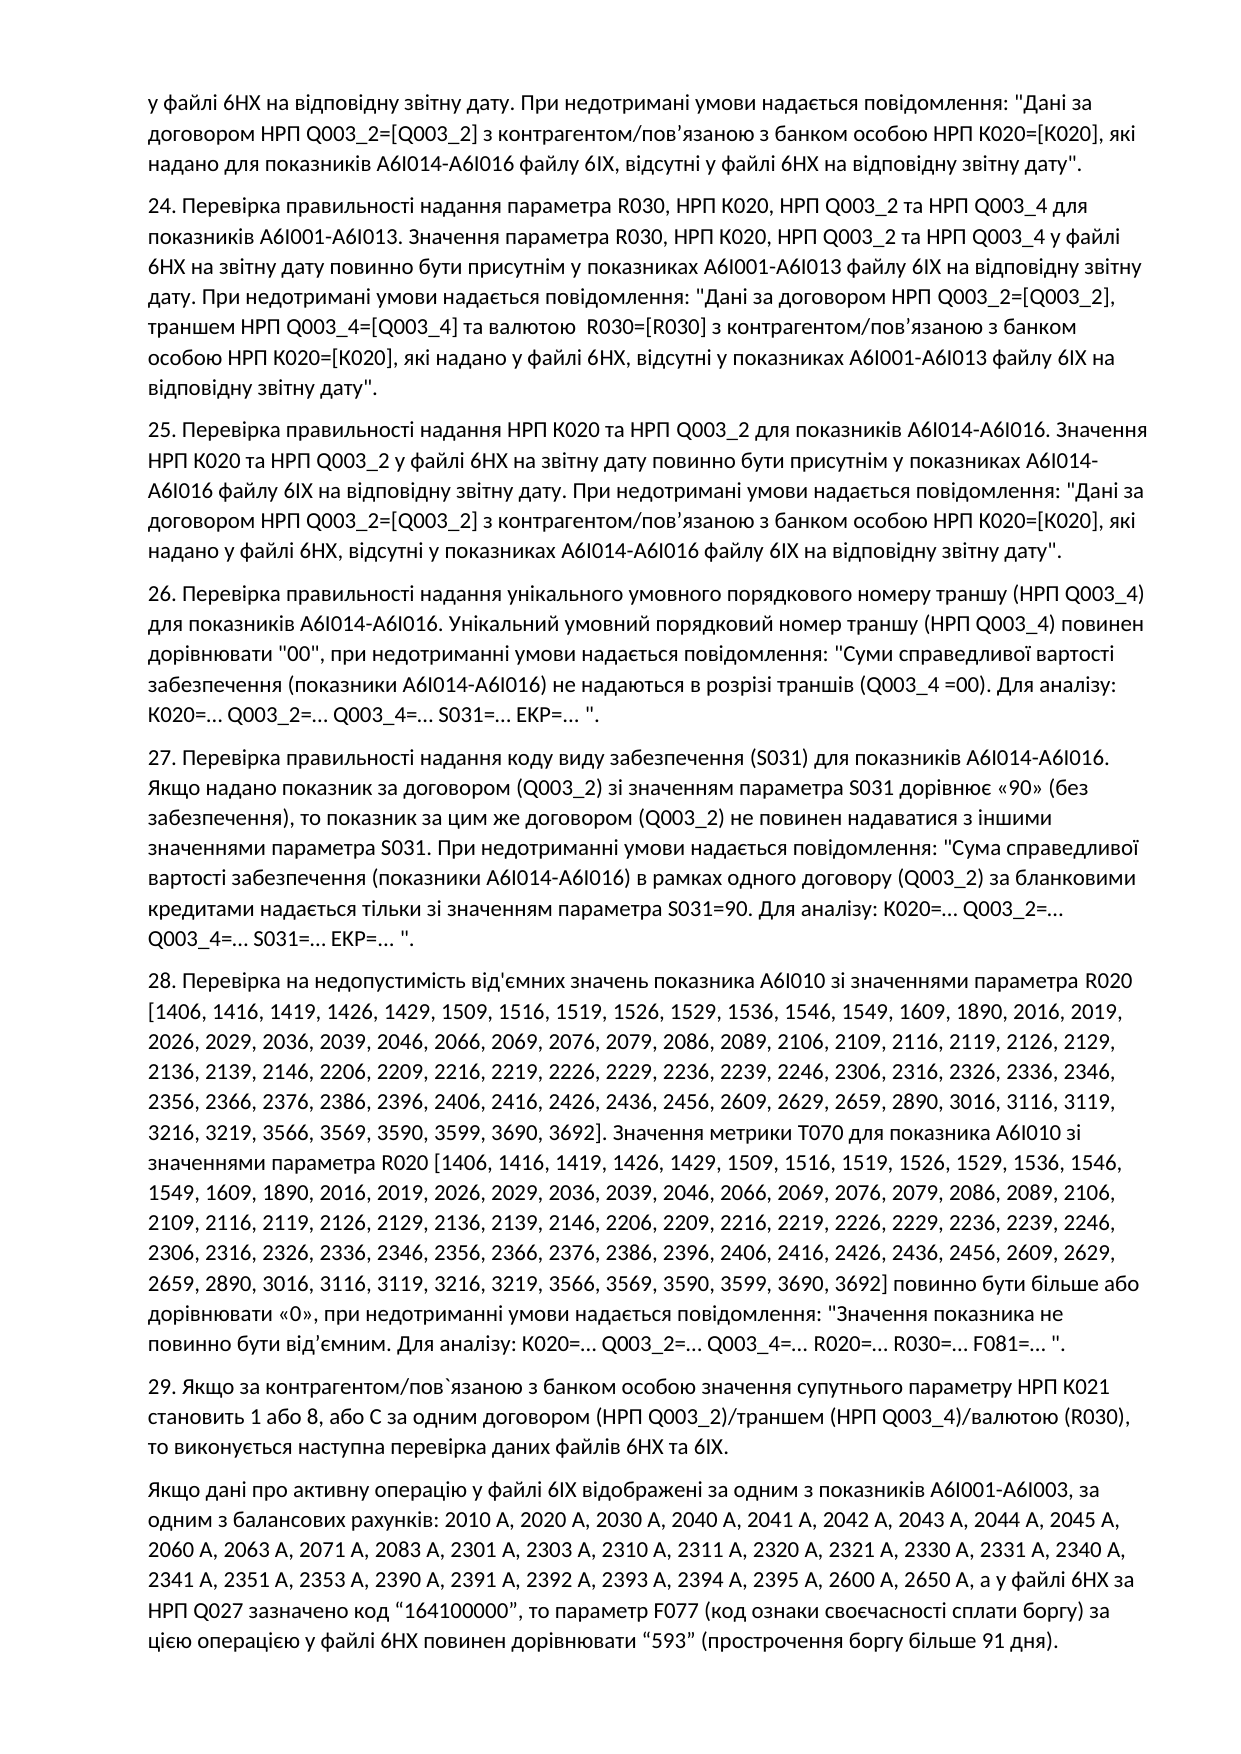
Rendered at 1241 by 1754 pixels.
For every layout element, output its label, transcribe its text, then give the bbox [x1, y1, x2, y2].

text 25. Перевірка правильності надання НРП К020 та НРП Q003_2 для показників A6I014-A6I016. Значення НРП К020 та НРП Q003_2 у файлі 6HX на звітну дату повинно бути присутнім у показниках A6I014-A6I016 файлу 6IX на відповідну звітну дату. При недотримані умови надається повідомлення: "Дані за договором НРП Q003_2=[Q003_2] з контрагентом/пов’язаною з банком особою НРП К020=[К020], які надано у файлі 6HX, відсутні у показниках A6I014-A6I016 файлу 6IX на відповідну звітну дату". [148, 416, 1152, 564]
text 28. Перевірка на недопустимість від'ємних значень показника A6I010 зі значеннями параметра R020 [1406, 1416, 1419, 1426, 1429, 1509, 1516, 1519, 1526, 1529, 1536, 1546, 1549, 1609, 1890, 2016, 2019, 2026, 2029, 2036, 2039, 2046, 2066, 2069, 2076, 2079, 2086, 2089, 2106, 2109, 2116, 2119, 2126, 2129, 2136, 2139, 2146, 2206, 2209, 2216, 2219, 2226, 2229, 2236, 2239, 2246, 2306, 2316, 2326, 2336, 2346, 2356, 2366, 2376, 2386, 2396, 2406, 2416, 2426, 2436, 2456, 2609, 2629, 2659, 2890, 3016, 3116, 3119, 3216, 3219, 3566, 3569, 3590, 3599, 3690, 3692]. Значення метрики Т070 для показника A6I010 зі значеннями параметра R020 [1406, 1416, 1419, 1426, 1429, 1509, 1516, 1519, 1526, 1529, 1536, 1546, 1549, 1609, 1890, 2016, 2019, 2026, 2029, 2036, 2039, 2046, 2066, 2069, 2076, 2079, 2086, 2089, 2106, 2109, 2116, 2119, 2126, 2129, 2136, 2139, 2146, 2206, 2209, 2216, 2219, 2226, 2229, 2236, 2239, 2246, 2306, 2316, 2326, 2336, 2346, 2356, 2366, 2376, 2386, 2396, 2406, 2416, 2426, 2436, 2456, 2609, 2629, 2659, 2890, 3016, 3116, 3119, 3216, 3219, 3566, 3569, 3590, 3599, 3690, 3692] повинно бути більше або дорівнювати «0», при недотриманні умови надається повідомлення: "Значення показника не повинно бути від’ємним. Для аналізу: К020=… Q003_2=… Q003_4=… R020=… R030=… F081=… ". [148, 967, 1152, 1357]
text 29. Якщо за контрагентом/пов`язаною з банком особою значення супутнього параметру НРП К021 становить 1 або 8, або C за одним договором (НРП Q003_2)/траншем (НРП Q003_4)/валютою (R030), то виконується наступна перевірка даних файлів 6НX та 6IX. [148, 1372, 1152, 1460]
text 24. Перевірка правильності надання параметра R030, НРП К020, НРП Q003_2 та НРП Q003_4 для показників A6I001-A6I013. Значення параметра R030, НРП К020, НРП Q003_2 та НРП Q003_4 у файлі 6HX на звітну дату повинно бути присутнім у показниках A6I001-A6I013 файлу 6IX на відповідну звітну дату. При недотримані умови надається повідомлення: "Дані за договором НРП Q003_2=[Q003_2], траншем НРП Q003_4=[Q003_4] та валютою R030=[R030] з контрагентом/пов’язаною з банком особою НРП К020=[К020], які надано у файлі 6HX, відсутні у показниках A6I001-A6I013 файлу 6IX на відповідну звітну дату". [148, 192, 1152, 401]
text Якщо дані про активну операцію у файлі 6IX відображені за одним з показників A6I001-A6I003, за одним з балансових рахунків: 2010 А, 2020 А, 2030 А, 2040 А, 2041 А, 2042 А, 2043 А, 2044 А, 2045 А, 2060 А, 2063 А, 2071 А, 2083 А, 2301 А, 2303 А, 2310 А, 2311 А, 2320 А, 2321 А, 2330 А, 2331 А, 2340 А, 2341 А, 2351 А, 2353 А, 2390 А, 2391 А, 2392 А, 2393 А, 2394 А, 2395 А, 2600 А, 2650 А, а у файлі 6HX за НРП Q027 зазначено код “164100000”, то параметр F077 (код ознаки своєчасності сплати боргу) за цією операцією у файлі 6HX повинен дорівнювати “593” (прострочення боргу більше 91 дня). [148, 1475, 1152, 1654]
text 26. Перевірка правильності надання унікального умовного порядкового номеру траншу (НРП Q003_4) для показників A6I014-A6I016. Унікальний умовний порядковий номер траншу (НРП Q003_4) повинен дорівнювати "00", при недотриманні умови надається повідомлення: "Суми справедливої вартості забезпечення (показники A6I014-A6I016) не надаються в розрізі траншів (Q003_4 =00). Для аналізу: К020=… Q003_2=… Q003_4=… S031=… EKP=... ". [148, 579, 1152, 728]
text 27. Перевірка правильності надання коду виду забезпечення (S031) для показників A6I014-A6I016. Якщо надано показник за договором (Q003_2) зі значенням параметра S031 дорівнює «90» (без забезпечення), то показник за цим же договором (Q003_2) не повинен надаватися з іншими значеннями параметра S031. При недотриманні умови надається повідомлення: "Сума справедливої вартості забезпечення (показники A6I014-A6I016) в рамках одного договору (Q003_2) за бланковими кредитами надається тільки зі значенням параметра S031=90. Для аналізу: К020=… Q003_2=… Q003_4=… S031=… EKP=... ". [148, 743, 1152, 952]
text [148, 88, 1152, 177]
